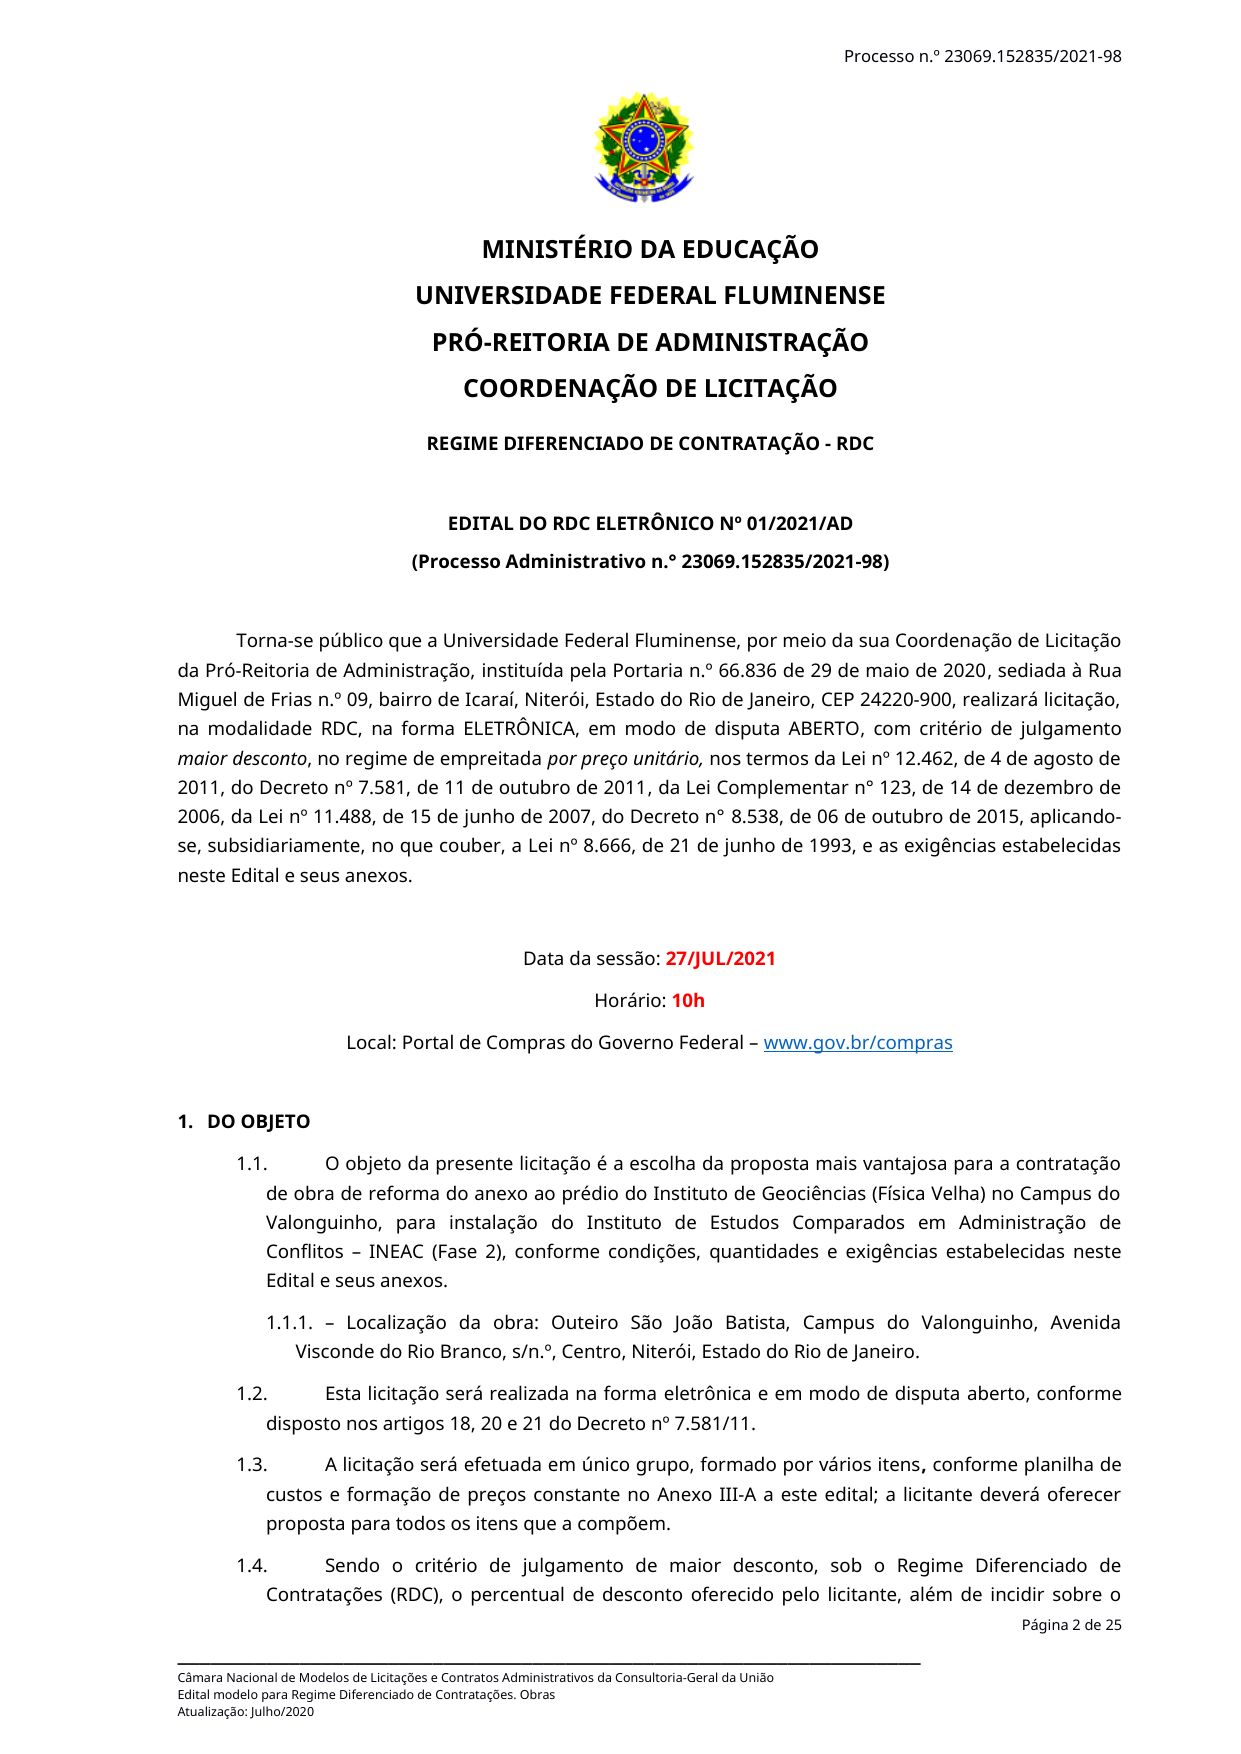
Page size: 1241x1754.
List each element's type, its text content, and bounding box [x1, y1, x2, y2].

list A licitação será efetuada em único grupo, formado por vários itens, conforme planilha de custos e formação de preços constante no Anexo III-A a este edital; a licitante deverá oferecer proposta para todos os itens que a compõem. [236, 1452, 1122, 1536]
list DO OBJETO [177, 1109, 1122, 1134]
text Local: Portal de Compras do Governo Federal – www.gov.br/compras [177, 1029, 1122, 1054]
text Torna-se público que a Universidade Federal Fluminense, por meio da sua Coordenação de Licitação da Pró-Reitoria de Administração, instituída pela Portaria n.º 66.836 de 29 de maio de 2020, sediada à Rua Miguel de Frias n.º 09, bairro de Icaraí, Niterói, Estado do Rio de Janeiro, CEP 24220-900, realizará licitação, na modalidade RDC, na forma ELETRÔNICA, em modo de disputa ABERTO, com critério de julgamento maior desconto, no regime de empreitada por preço unitário, nos termos da Lei nº 12.462, de 4 de agosto de 2011, do Decreto nº 7.581, de 11 de outubro de 2011, da Lei Complementar n° 123, de 14 de dezembro de 2006, da Lei nº 11.488, de 15 de junho de 2007, do Decreto n° 8.538, de 06 de outubro de 2015, aplicando-se, subsidiariamente, no que couber, a Lei nº 8.666, de 21 de junho de 1993, e as exigências estabelecidas neste Edital e seus anexos. [177, 628, 1122, 887]
list – Localização da obra: Outeiro São João Batista, Campus do Valonguinho, Avenida Visconde do Rio Branco, s/n.º, Centro, Niterói, Estado do Rio de Janeiro. [266, 1309, 1122, 1364]
text PRÓ-REITORIA DE ADMINISTRAÇÃO [177, 324, 1124, 359]
text Horário: 10h [177, 987, 1122, 1013]
text UNIVERSIDADE FEDERAL FLUMINENSE [177, 278, 1124, 312]
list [236, 1552, 1122, 1607]
text EDITAL DO RDC ELETRÔNICO Nº 01/2021/AD [177, 510, 1124, 536]
text MINISTÉRIO DA EDUCAÇÃO [177, 231, 1124, 266]
list O objeto da presente licitação é a escolha da proposta mais vantajosa para a contratação de obra de reforma do anexo ao prédio do Instituto de Geociências (Física Velha) no Campus do Valonguinho, para instalação do Instituto de Estudos Comparados em Administração de Conflitos – INEAC (Fase 2), conforme condições, quantidades e exigências estabelecidas neste Edital e seus anexos. [236, 1151, 1122, 1293]
text Data da sessão: 27/JUL/2021 [177, 946, 1122, 971]
text REGIME DIFERENCIADO DE CONTRATAÇÃO - RDC [177, 430, 1124, 456]
text (Processo Administrativo n.° 23069.152835/2021-98) [177, 548, 1124, 573]
list Esta licitação será realizada na forma eletrônica e em modo de disputa aberto, conforme disposto nos artigos 18, 20 e 21 do Decreto nº 7.581/11. [236, 1381, 1122, 1435]
text COORDENAÇÃO DE LICITAÇÃO [177, 371, 1124, 405]
